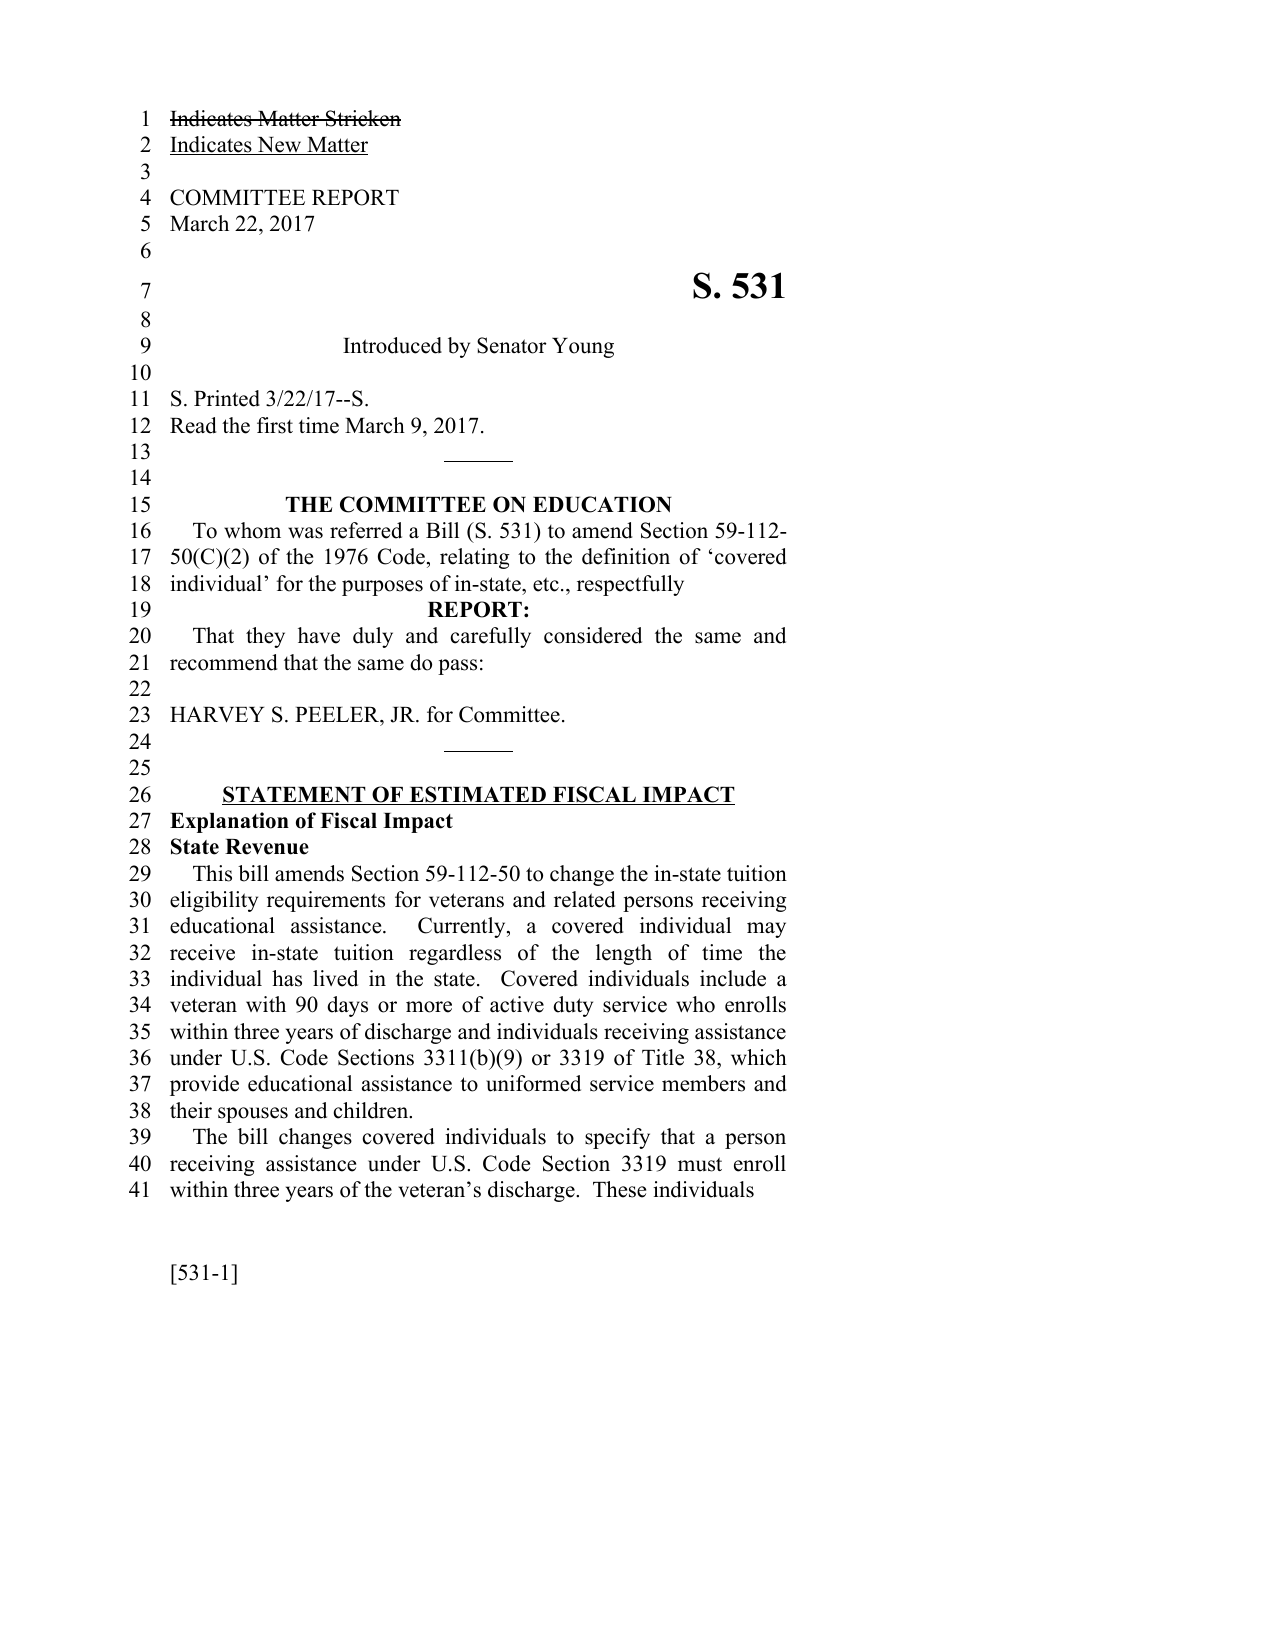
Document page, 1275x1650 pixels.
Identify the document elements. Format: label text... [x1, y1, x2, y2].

text REPORT: [169, 596, 787, 622]
text STATEMENT OF ESTIMATED FISCAL IMPACT [169, 781, 787, 807]
text S. 531 [169, 263, 787, 306]
text Introduced by Senator Young [169, 333, 787, 359]
text This bill amends Section 59-112-50 to change the in-state tuition eligibility requirements for veterans and related persons receiving educational assistance. Currently, a covered individual may receive in-state tuition regardless of the length of time the individual has lived in the state. Covered individuals include a veteran with 90 days or more of active duty service who enrolls within three years of discharge and individuals receiving assistance under U.S. Code Sections 3311(b)(9) or 3319 of Title 38, which provide educational assistance to uniformed service members and their spouses and children. [169, 860, 787, 1123]
text State Revenue [169, 833, 787, 860]
text Read the first time March 9, 2017. [169, 412, 787, 438]
text Indicates New Matter [169, 131, 787, 158]
text March 22, 2017 [169, 210, 787, 237]
text THE COMMITTEE ON EDUCATION [169, 491, 787, 517]
text S. Printed 3/22/17--S. [169, 385, 787, 412]
text Indicates Matter Stricken [169, 105, 787, 131]
text HARVEY S. PEELER, JR. for Committee. [169, 702, 787, 728]
text That they have duly and carefully considered the same and recommend that the same do pass: [169, 622, 787, 675]
text COMMITTEE REPORT [169, 184, 787, 210]
text To whom was referred a Bill (S. 531) to amend Section 59-112-50(C)(2) of the 1976 Code, relating to the definition of ‘covered individual’ for the purposes of in-state, etc., respectfully [169, 517, 787, 596]
text The bill changes covered individuals to specify that a person receiving assistance under U.S. Code Section 3319 must enroll within three years of the veteran’s discharge. These individuals [169, 1123, 787, 1202]
text Explanation of Fiscal Impact [169, 807, 787, 833]
